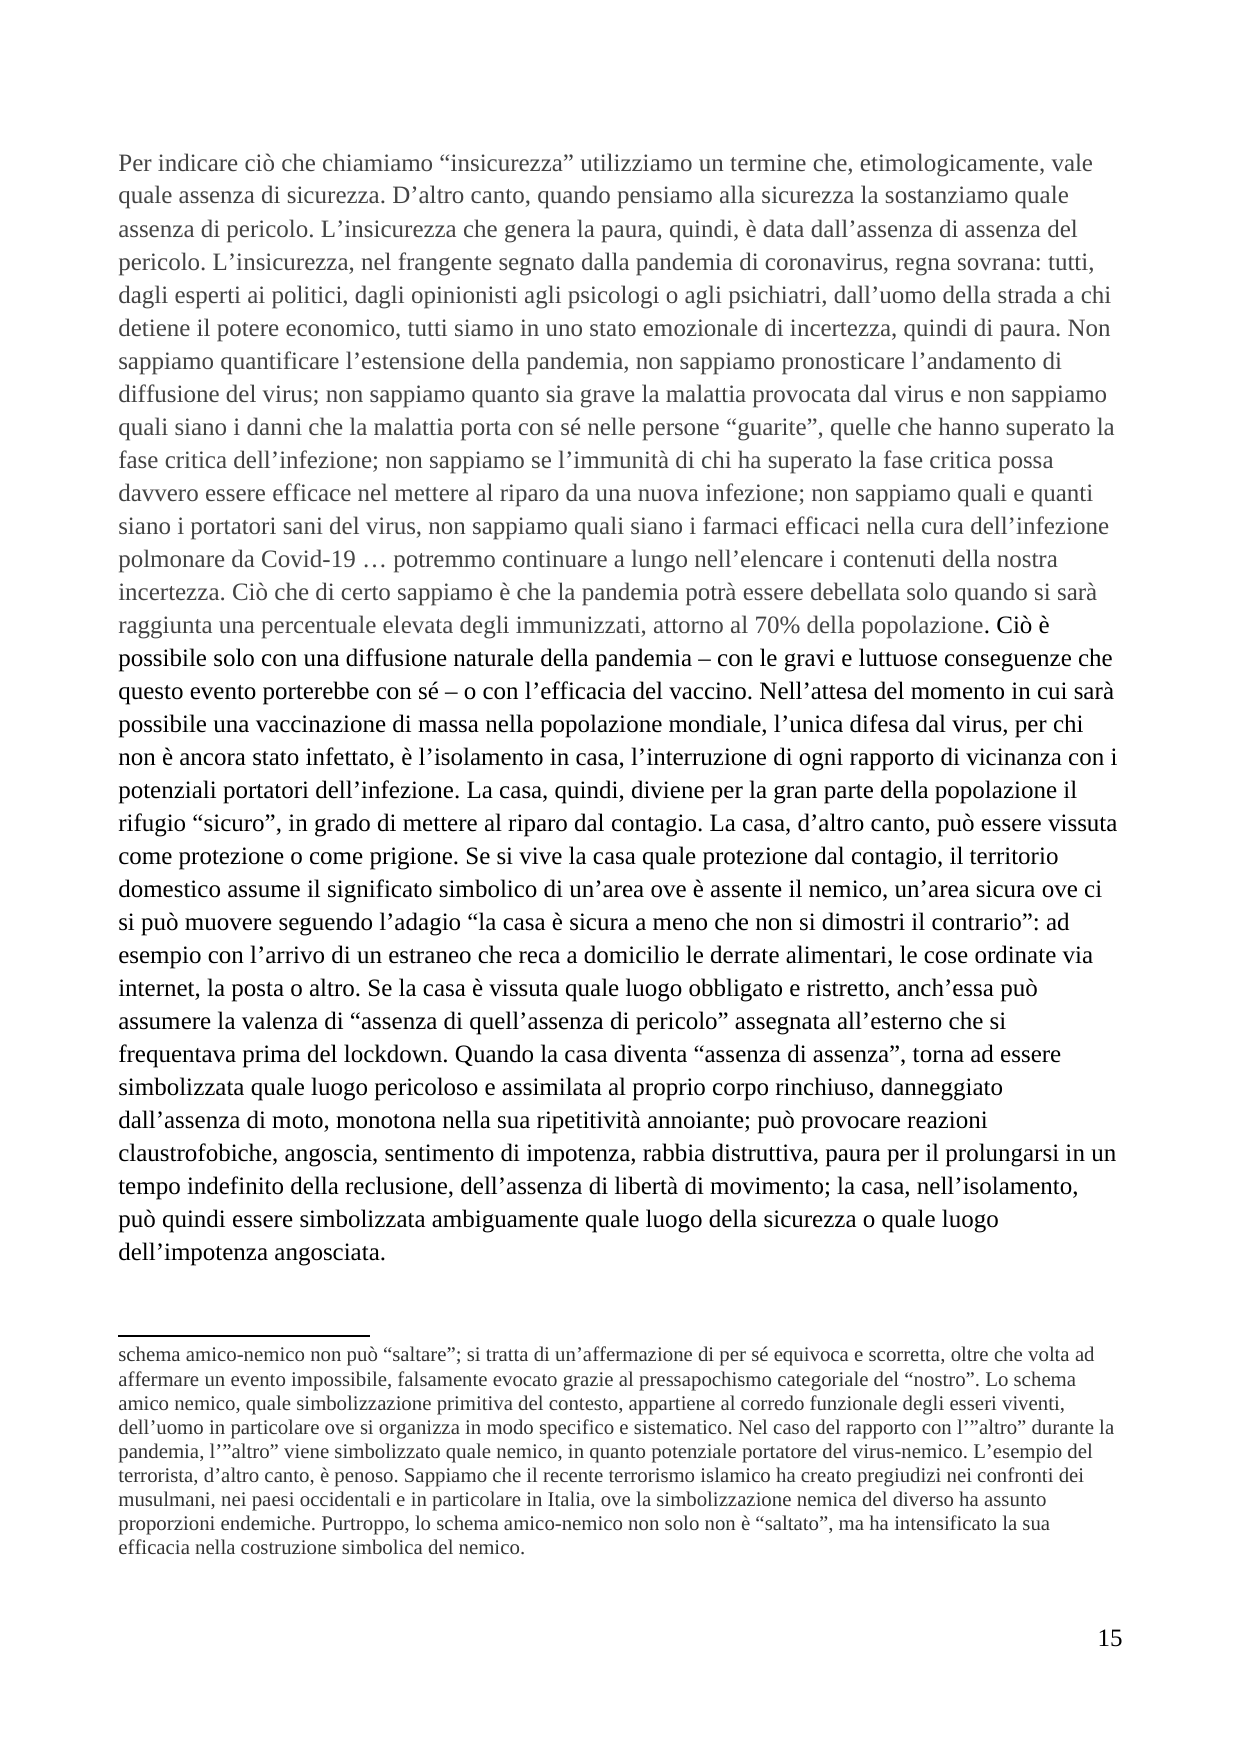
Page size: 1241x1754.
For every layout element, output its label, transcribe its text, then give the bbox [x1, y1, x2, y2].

text Per indicare ciò che chiamiamo “insicurezza” utilizziamo un termine che, etimologicamente, vale quale assenza di sicurezza. D’altro canto, quando pensiamo alla sicurezza la sostanziamo quale assenza di pericolo. L’insicurezza che genera la paura, quindi, è data dall’assenza di assenza del pericolo. L’insicurezza, nel frangente segnato dalla pandemia di coronavirus, regna sovrana: tutti, dagli esperti ai politici, dagli opinionisti agli psicologi o agli psichiatri, dall’uomo della strada a chi detiene il potere economico, tutti siamo in uno stato emozionale di incertezza, quindi di paura. Non sappiamo quantificare l’estensione della pandemia, non sappiamo pronosticare l’andamento di diffusione del virus; non sappiamo quanto sia grave la malattia provocata dal virus e non sappiamo quali siano i danni che la malattia porta con sé nelle persone “guarite”, quelle che hanno superato la fase critica dell’infezione; non sappiamo se l’immunità di chi ha superato la fase critica possa davvero essere efficace nel mettere al riparo da una nuova infezione; non sappiamo quali e quanti siano i portatori sani del virus, non sappiamo quali siano i farmaci efficaci nella cura dell’infezione polmonare da Covid-19 … potremmo continuare a lungo nell’elencare i contenuti della nostra incertezza. Ciò che di certo sappiamo è che la pandemia potrà essere debellata solo quando si sarà raggiunta una percentuale elevata degli immunizzati, attorno al 70% della popolazione. Ciò è possibile solo con una diffusione naturale della pandemia – con le gravi e luttuose conseguenze che questo evento porterebbe con sé – o con l’efficacia del vaccino. Nell’attesa del momento in cui sarà possibile una vaccinazione di massa nella popolazione mondiale, l’unica difesa dal virus, per chi non è ancora stato infettato, è l’isolamento in casa, l’interruzione di ogni rapporto di vicinanza con i potenziali portatori dell’infezione. La casa, quindi, diviene per la gran parte della popolazione il rifugio “sicuro”, in grado di mettere al riparo dal contagio. La casa, d’altro canto, può essere vissuta come protezione o come prigione. Se si vive la casa quale protezione dal contagio, il territorio domestico assume il significato simbolico di un’area ove è assente il nemico, un’area sicura ove ci si può muovere seguendo l’adagio “la casa è sicura a meno che non si dimostri il contrario”: ad esempio con l’arrivo di un estraneo che reca a domicilio le derrate alimentari, le cose ordinate via internet, la posta o altro. Se la casa è vissuta quale luogo obbligato e ristretto, anch’essa può assumere la valenza di “assenza di quell’assenza di pericolo” assegnata all’esterno che si frequentava prima del lockdown. Quando la casa diventa “assenza di assenza”, torna ad essere simbolizzata quale luogo pericoloso e assimilata al proprio corpo rinchiuso, danneggiato dall’assenza di moto, monotona nella sua ripetitività annoiante; può provocare reazioni claustrofobiche, angoscia, sentimento di impotenza, rabbia distruttiva, paura per il prolungarsi in un tempo indefinito della reclusione, dell’assenza di libertà di movimento; la casa, nell’isolamento, può quindi essere simbolizzata ambiguamente quale luogo della sicurezza o quale luogo dell’impotenza angosciata. [118, 148, 1122, 1266]
